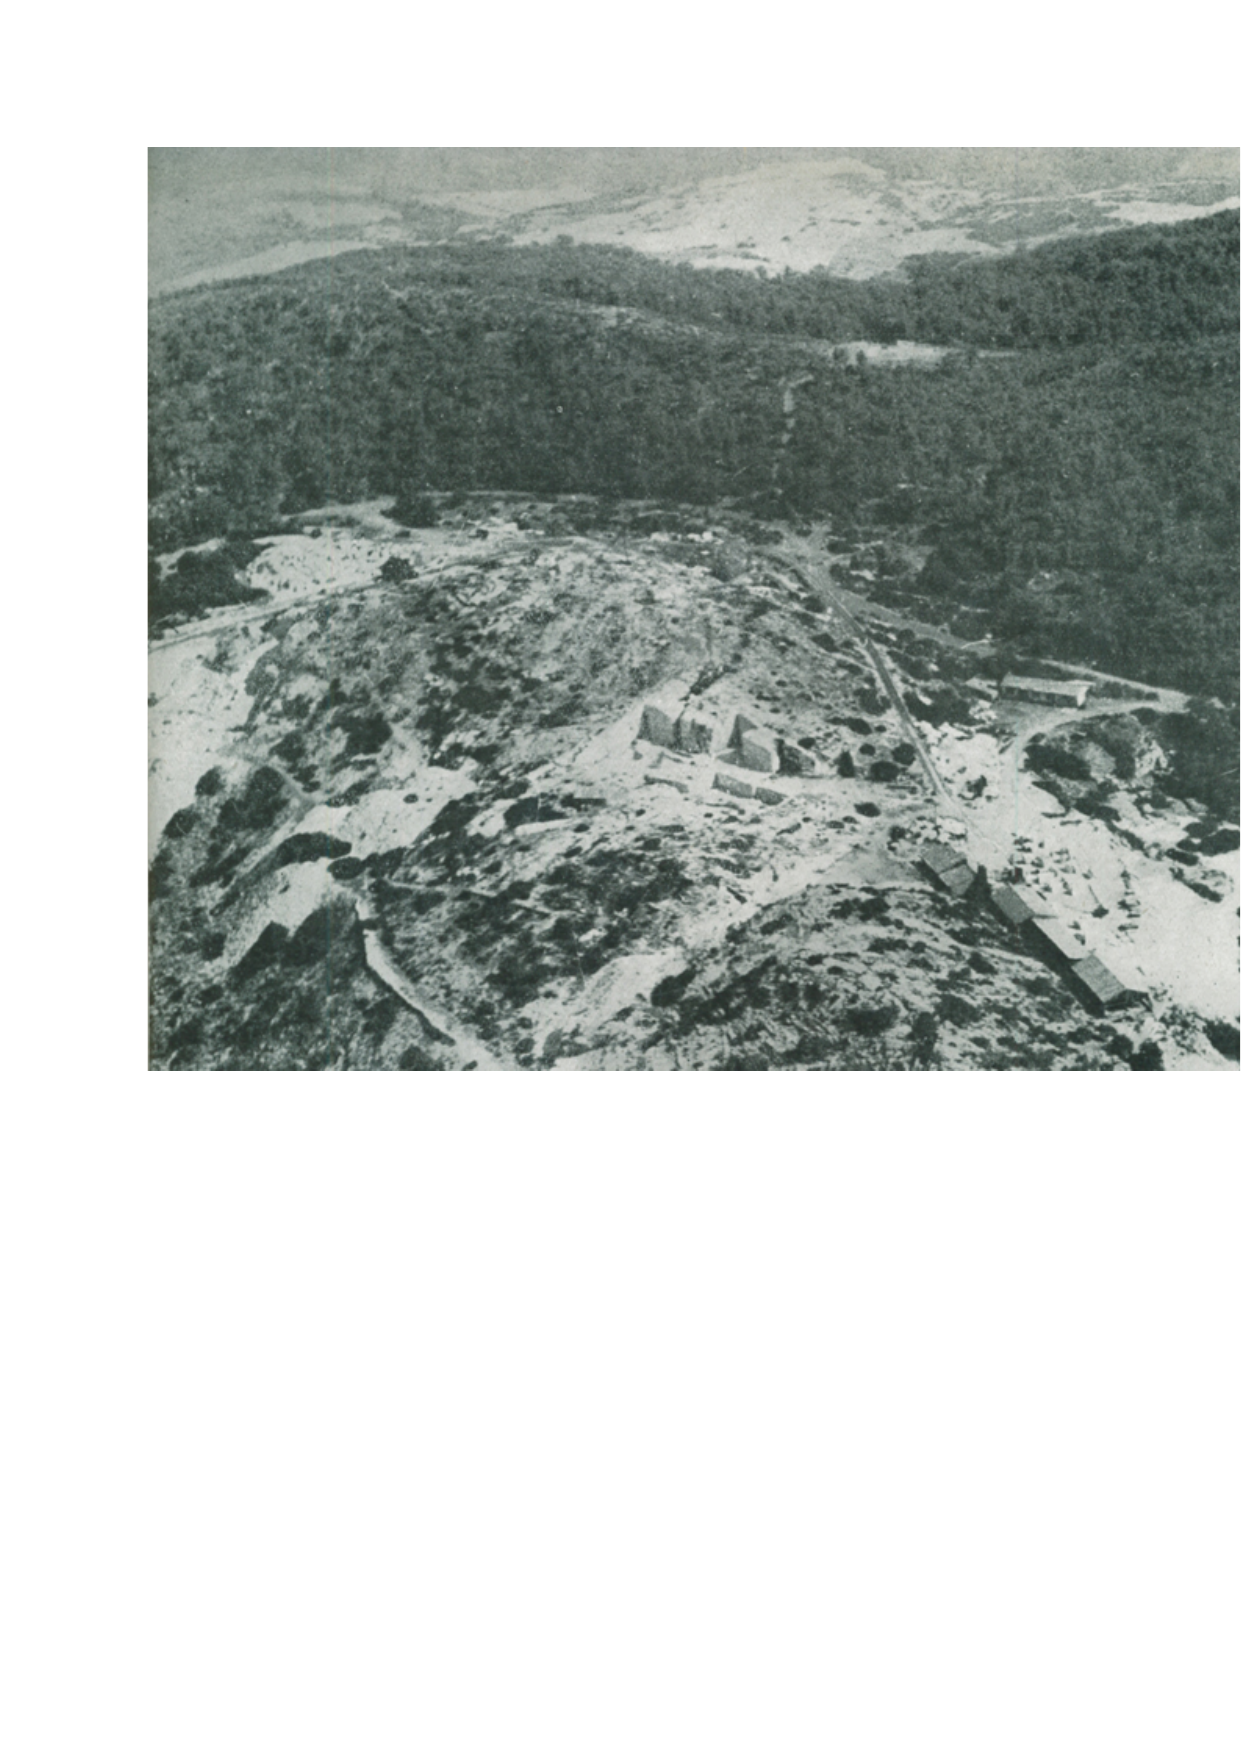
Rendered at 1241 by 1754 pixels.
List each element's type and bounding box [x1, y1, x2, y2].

picture [147, 147, 1241, 1071]
